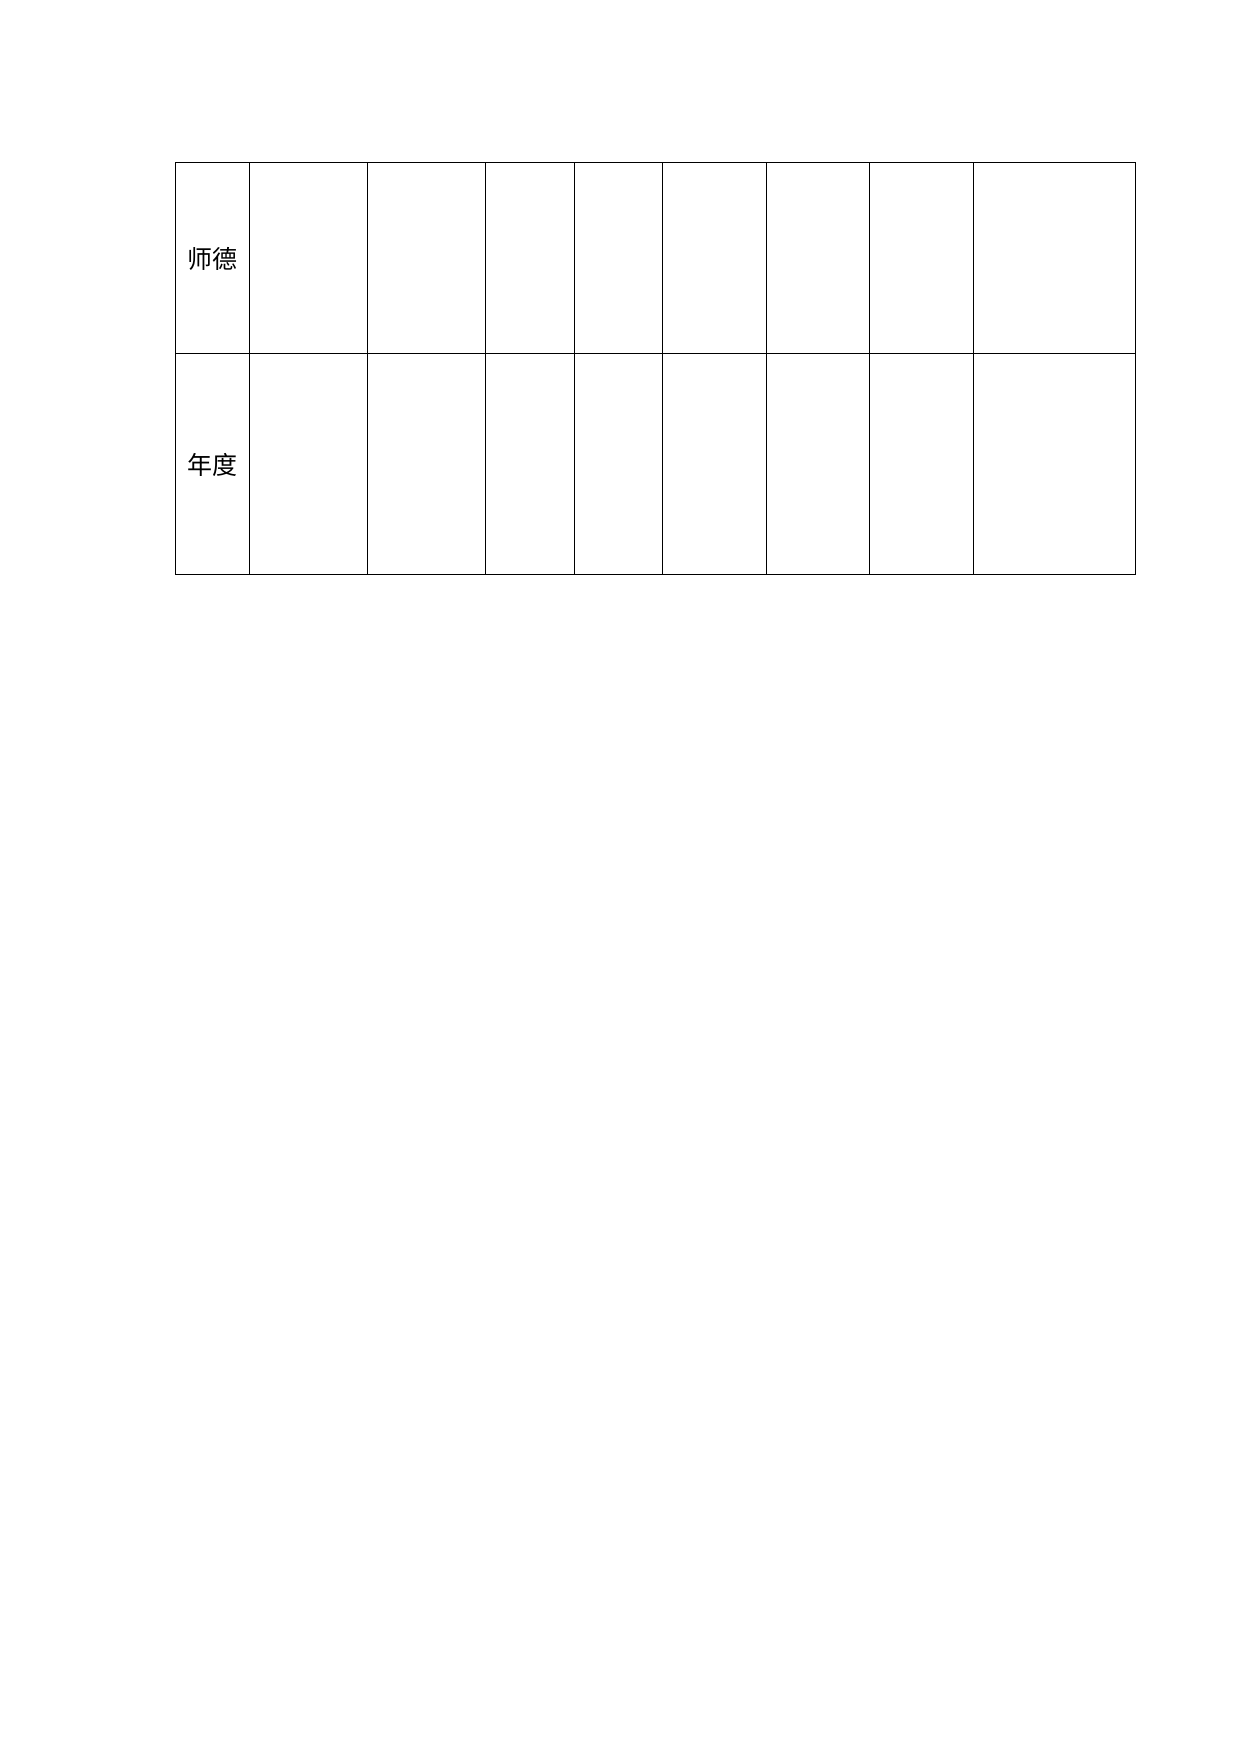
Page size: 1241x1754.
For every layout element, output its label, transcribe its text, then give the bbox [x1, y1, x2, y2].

table_cell [575, 163, 662, 353]
table_cell [250, 163, 367, 353]
table_cell [663, 354, 766, 574]
table_cell [767, 163, 869, 353]
table_cell [663, 163, 766, 353]
table_cell [250, 354, 367, 574]
table_cell [486, 354, 574, 574]
table_cell [974, 354, 1135, 574]
table_cell [486, 163, 574, 353]
table_cell [870, 163, 973, 353]
table_cell 年度 [176, 354, 249, 574]
table_cell [767, 354, 869, 574]
table_cell [368, 163, 485, 353]
table_cell [870, 354, 973, 574]
table_cell 师德 [176, 163, 249, 353]
table_cell [368, 354, 485, 574]
table_cell [974, 163, 1135, 353]
table_cell [575, 354, 662, 574]
